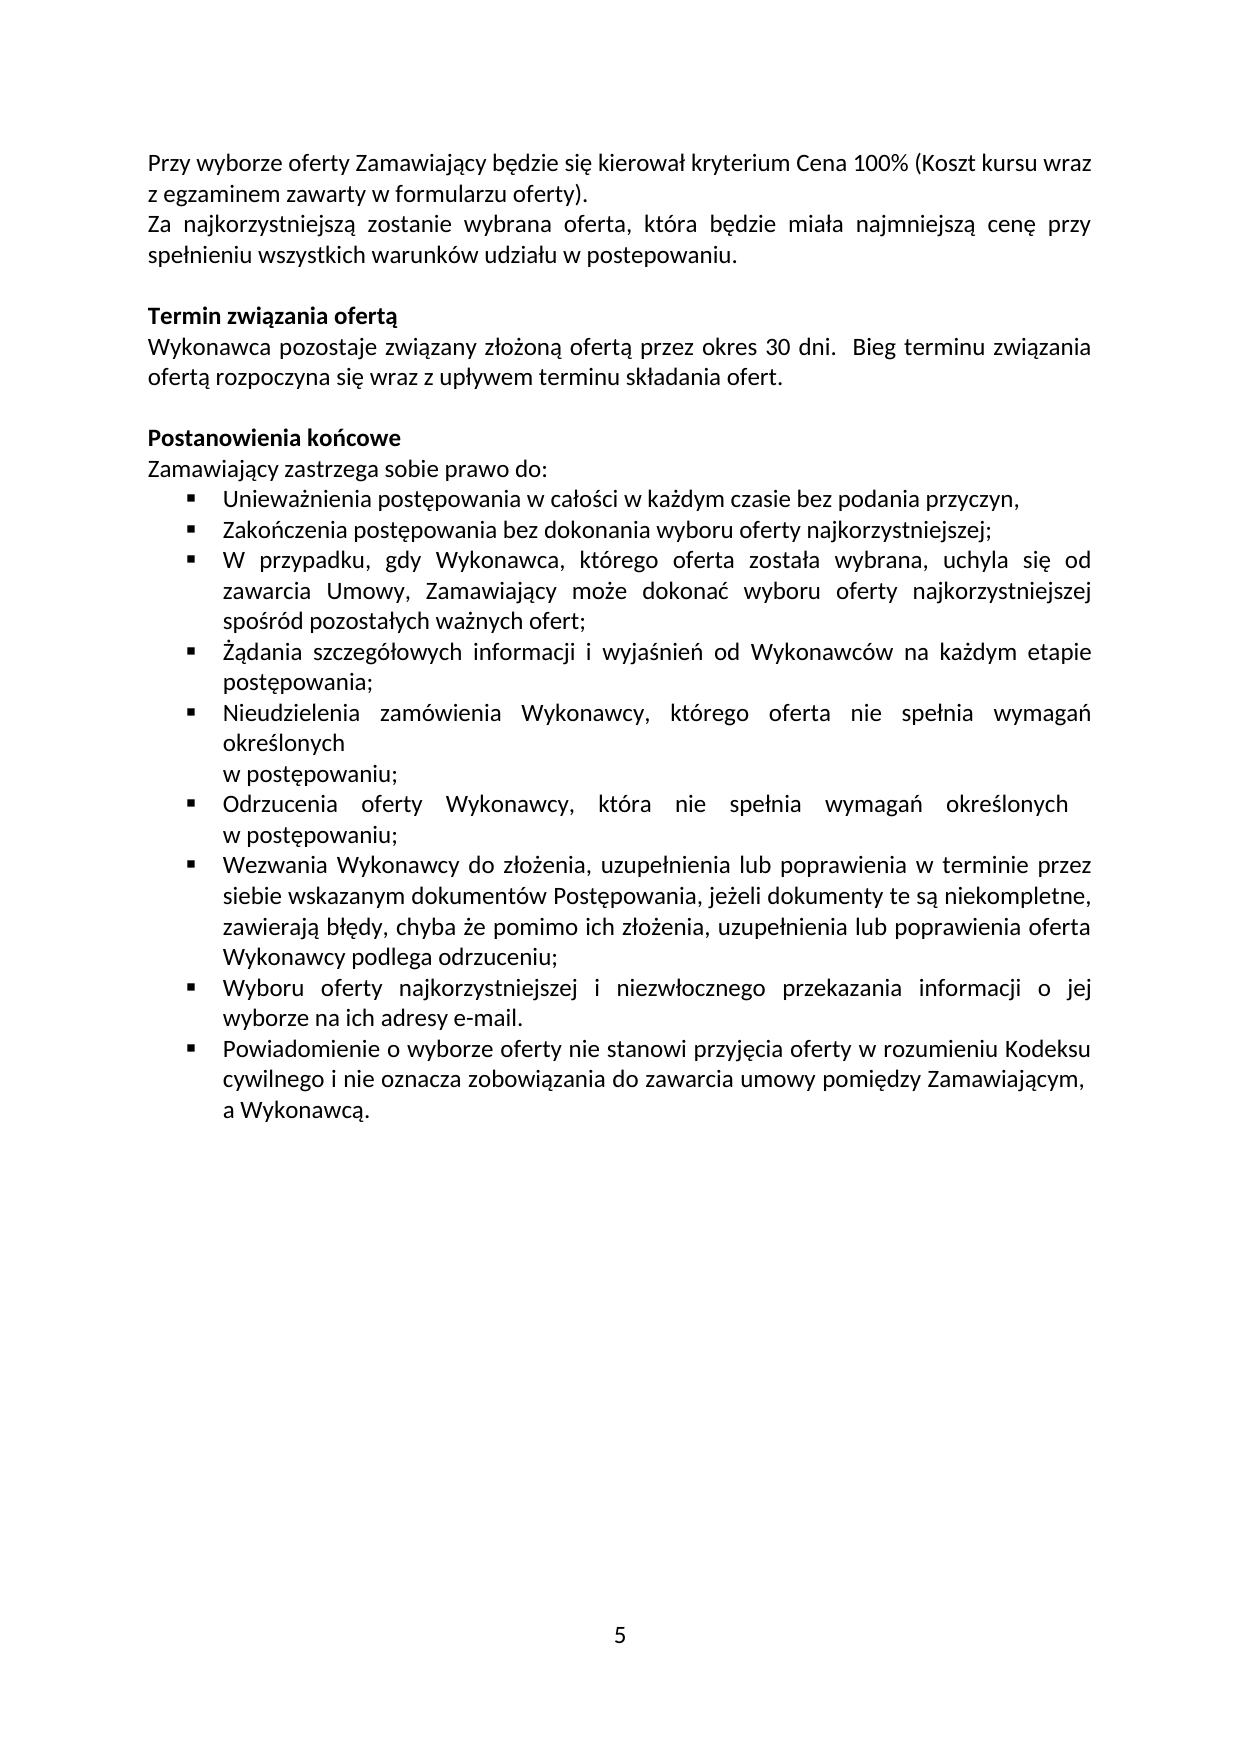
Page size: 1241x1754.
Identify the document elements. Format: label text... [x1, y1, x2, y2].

list Zakończenia postępowania bez dokonania wyboru oferty najkorzystniejszej; [185, 514, 1093, 544]
text Zamawiający zastrzega sobie prawo do: [148, 453, 1093, 483]
text Wykonawca pozostaje związany złożoną ofertą przez okres 30 dni. Bieg terminu związania ofertą rozpoczyna się wraz z upływem terminu składania ofert. [148, 331, 1093, 392]
list Nieudzielenia zamówienia Wykonawcy, którego oferta nie spełnia wymagań określonych w postępowaniu; [185, 697, 1093, 788]
list W przypadku, gdy Wykonawca, którego oferta została wybrana, uchyla się od zawarcia Umowy, Zamawiający może dokonać wyboru oferty najkorzystniejszej spośród pozostałych ważnych ofert; [185, 544, 1093, 636]
list Unieważnienia postępowania w całości w każdym czasie bez podania przyczyn, [185, 483, 1093, 514]
text Przy wyborze oferty Zamawiający będzie się kierował kryterium Cena 100% (Koszt kursu wraz z egzaminem zawarty w formularzu oferty). [148, 148, 1093, 209]
list Powiadomienie o wyborze oferty nie stanowi przyjęcia oferty w rozumieniu Kodeksu cywilnego i nie oznacza zobowiązania do zawarcia umowy pomiędzy Zamawiającym, a Wykonawcą. [185, 1033, 1093, 1124]
list Żądania szczegółowych informacji i wyjaśnień od Wykonawców na każdym etapie postępowania; [185, 636, 1093, 697]
text Termin związania ofertą [148, 300, 1093, 331]
list Wezwania Wykonawcy do złożenia, uzupełnienia lub poprawienia w terminie przez siebie wskazanym dokumentów Postępowania, jeżeli dokumenty te są niekompletne, zawierają błędy, chyba że pomimo ich złożenia, uzupełnienia lub poprawienia oferta Wykonawcy podlega odrzuceniu; [185, 849, 1093, 972]
text Za najkorzystniejszą zostanie wybrana oferta, która będzie miała najmniejszą cenę przy spełnieniu wszystkich warunków udziału w postepowaniu. [148, 209, 1093, 270]
list Odrzucenia oferty Wykonawcy, która nie spełnia wymagań określonych w postępowaniu; [185, 788, 1093, 849]
text Postanowienia końcowe [148, 422, 1093, 453]
list Wyboru oferty najkorzystniejszej i niezwłocznego przekazania informacji o jej wyborze na ich adresy e-mail. [185, 972, 1093, 1033]
